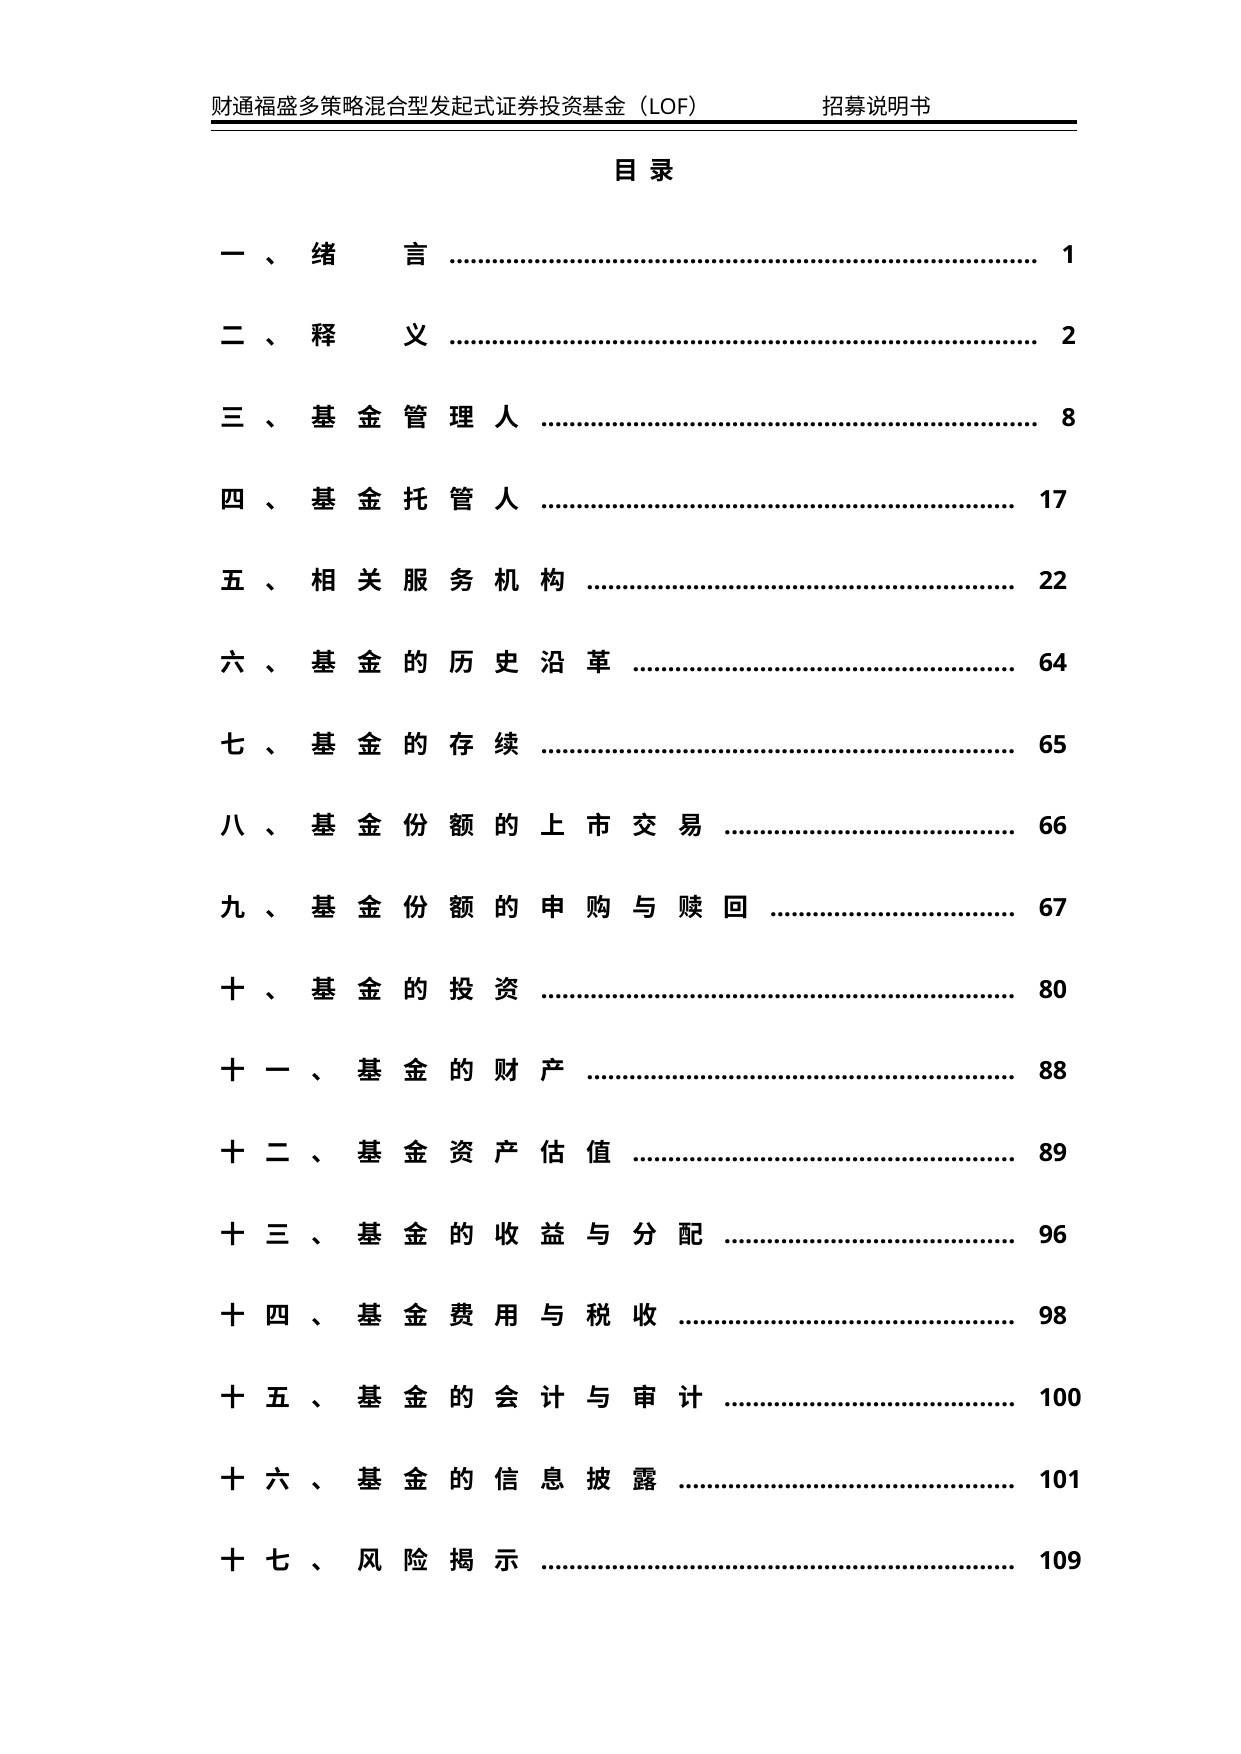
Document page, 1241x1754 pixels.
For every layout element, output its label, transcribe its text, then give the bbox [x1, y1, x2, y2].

text 十、基金的投资 80 [220, 953, 1068, 1022]
text 十二、基金资产估值 89 [220, 1116, 1068, 1185]
text 八、基金份额的上市交易 66 [220, 789, 1068, 858]
text 十六、基金的信息披露 101 [220, 1443, 1068, 1512]
text 十四、基金费用与税收 98 [220, 1279, 1068, 1348]
text 十七、风险揭示 109 [220, 1524, 1068, 1593]
text 十五、基金的会计与审计 100 [220, 1361, 1068, 1430]
text 二、释 义 2 [220, 299, 1068, 368]
text 十三、基金的收益与分配 96 [220, 1198, 1068, 1267]
text 七、基金的存续 65 [220, 708, 1068, 777]
text 四、基金托管人 17 [220, 463, 1068, 532]
text 目 录 [220, 151, 1068, 187]
text 五、相关服务机构 22 [220, 544, 1068, 613]
text 六、基金的历史沿革 64 [220, 626, 1068, 695]
text 九、基金份额的申购与赎回 67 [220, 871, 1068, 940]
text 一、绪 言 1 [220, 218, 1068, 287]
text 十一、基金的财产 88 [220, 1034, 1068, 1103]
text 三、基金管理人 8 [220, 381, 1068, 450]
